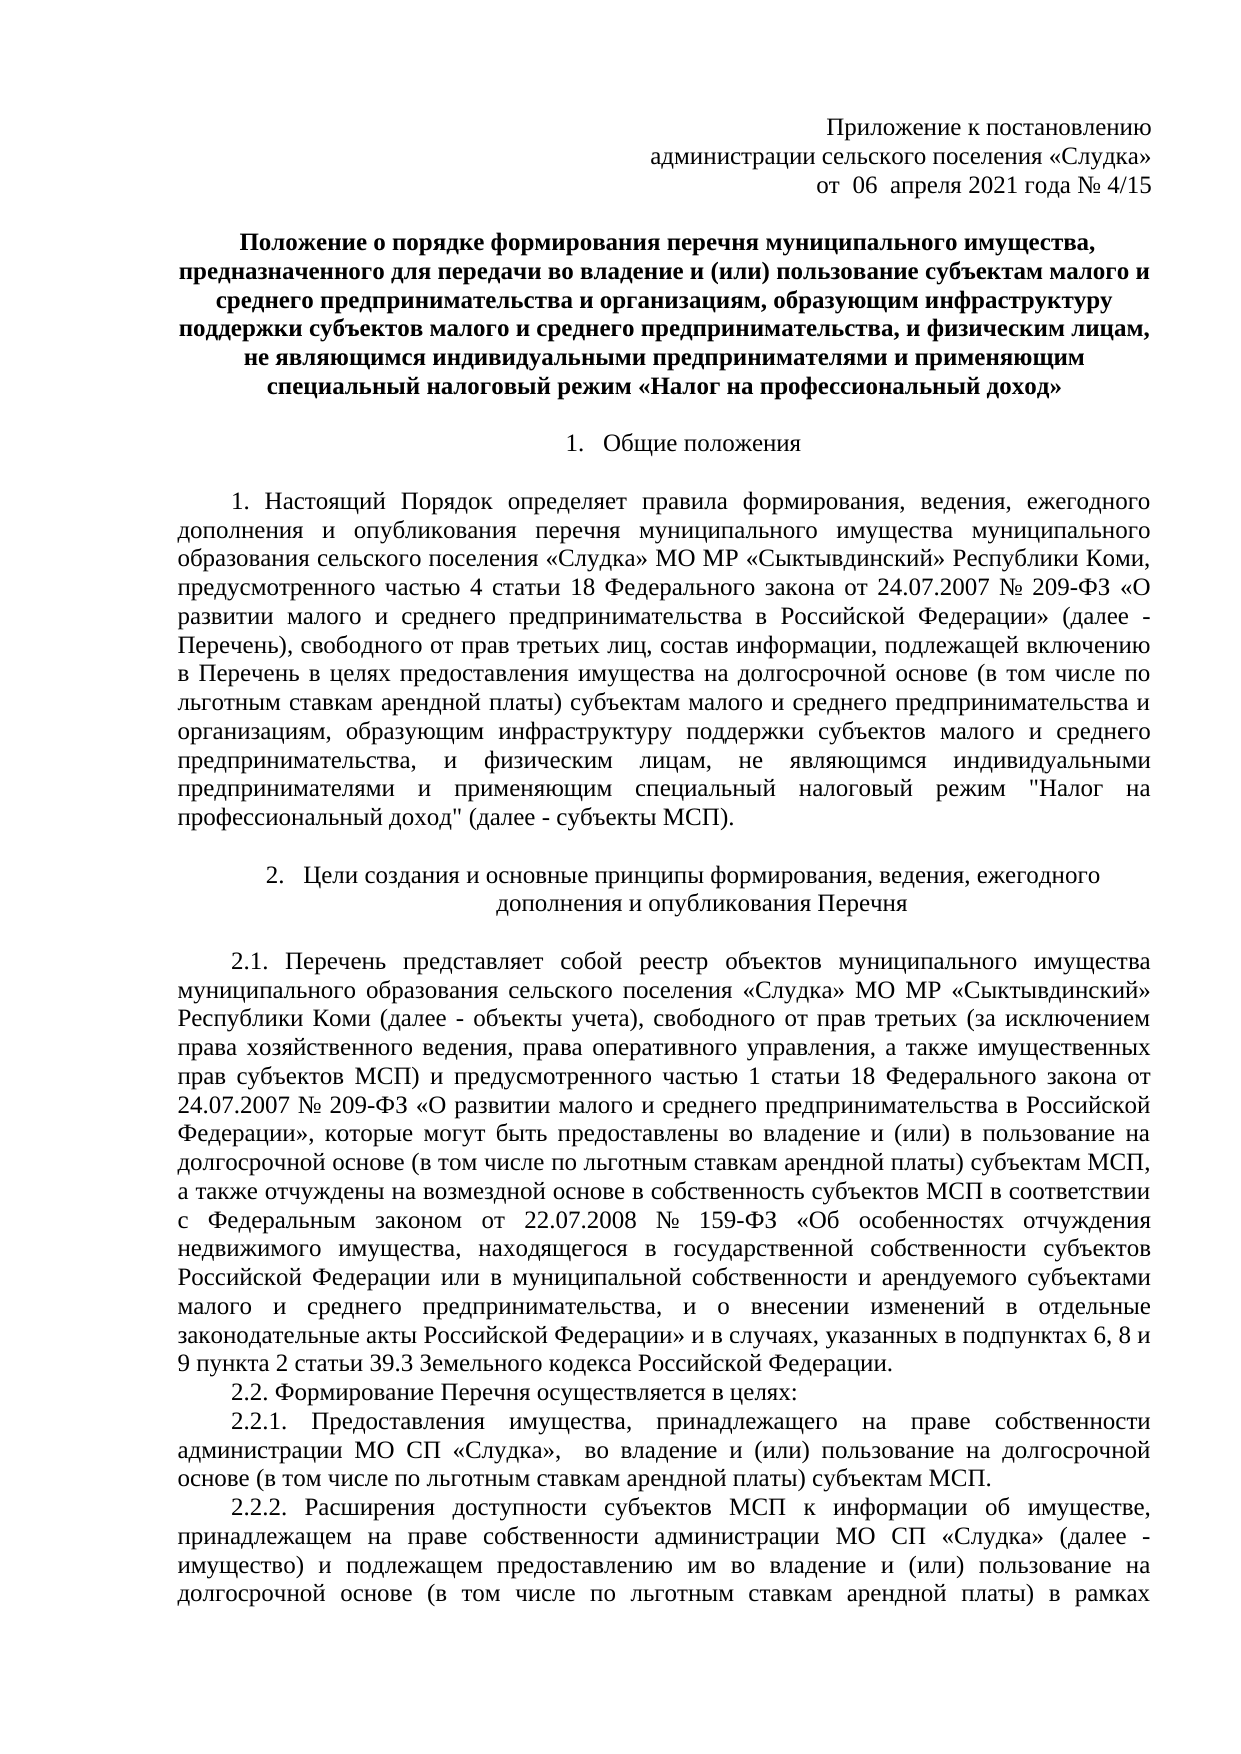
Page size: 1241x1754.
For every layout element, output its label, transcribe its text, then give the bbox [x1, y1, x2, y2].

text Приложение к постановлению [177, 112, 1152, 141]
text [177, 1492, 1152, 1607]
text 2.2. Формирование Перечня осуществляется в целях: [177, 1377, 1152, 1406]
text 1. Настоящий Порядок определяет правила формирования, ведения, ежегодного дополнения и опубликования перечня муниципального имущества муниципального образования сельского поселения «Слудка» МО МР «Сыктывдинский» Республики Коми, предусмотренного частью 4 статьи 18 Федерального закона от 24.07.2007 № 209-ФЗ «О развитии малого и среднего предпринимательства в Российской Федерации» (далее - Перечень), свободного от прав третьих лиц, состав информации, подлежащей включению в Перечень в целях предоставления имущества на долгосрочной основе (в том числе по льготным ставкам арендной платы) субъектам малого и среднего предпринимательства и организациям, образующим инфраструктуру поддержки субъектов малого и среднего предпринимательства, и физическим лицам, не являющимся индивидуальными предпринимателями и применяющим специальный налоговый режим "Налог на профессиональный доход" (далее - субъекты МСП). [177, 486, 1152, 831]
text 2.1. Перечень представляет собой реестр объектов муниципального имущества муниципального образования сельского поселения «Слудка» МО МР «Сыктывдинский» Республики Коми (далее - объекты учета), свободного от прав третьих (за исключением права хозяйственного ведения, права оперативного управления, а также имущественных прав субъектов МСП) и предусмотренного частью 1 статьи 18 Федерального закона от 24.07.2007 № 209-ФЗ «О развитии малого и среднего предпринимательства в Российской Федерации», которые могут быть предоставлены во владение и (или) в пользование на долгосрочной основе (в том числе по льготным ставкам арендной платы) субъектам МСП, а также отчуждены на возмездной основе в собственность субъектов МСП в соответствии с Федеральным законом от 22.07.2008 № 159-ФЗ «Об особенностях отчуждения недвижимого имущества, находящегося в государственной собственности субъектов Российской Федерации или в муниципальной собственности и арендуемого субъектами малого и среднего предпринимательства, и о внесении изменений в отдельные законодательные акты Российской Федерации» и в случаях, указанных в подпунктах 6, 8 и 9 пункта 2 статьи 39.3 Земельного кодекса Российской Федерации. [177, 946, 1152, 1377]
list Общие положения [215, 428, 1152, 457]
text 2.2.1. Предоставления имущества, принадлежащего на праве собственности администрации МО СП «Слудка», во владение и (или) пользование на долгосрочной основе (в том числе по льготным ставкам арендной платы) субъектам МСП. [177, 1406, 1152, 1492]
text администрации сельского поселения «Слудка» [177, 141, 1152, 170]
list Цели создания и основные принципы формирования, ведения, ежегодного дополнения и опубликования Перечня [215, 860, 1152, 917]
text от 06 апреля 2021 года № 4/15 [177, 170, 1152, 198]
text Положение о порядке формирования перечня муниципального имущества, предназначенного для передачи во владение и (или) пользование субъектам малого и среднего предпринимательства и организациям, образующим инфраструктуру поддержки субъектов малого и среднего предпринимательства, и физическим лицам, не являющимся индивидуальными предпринимателями и применяющим специальный налоговый режим «Налог на профессиональный доход» [177, 227, 1152, 400]
